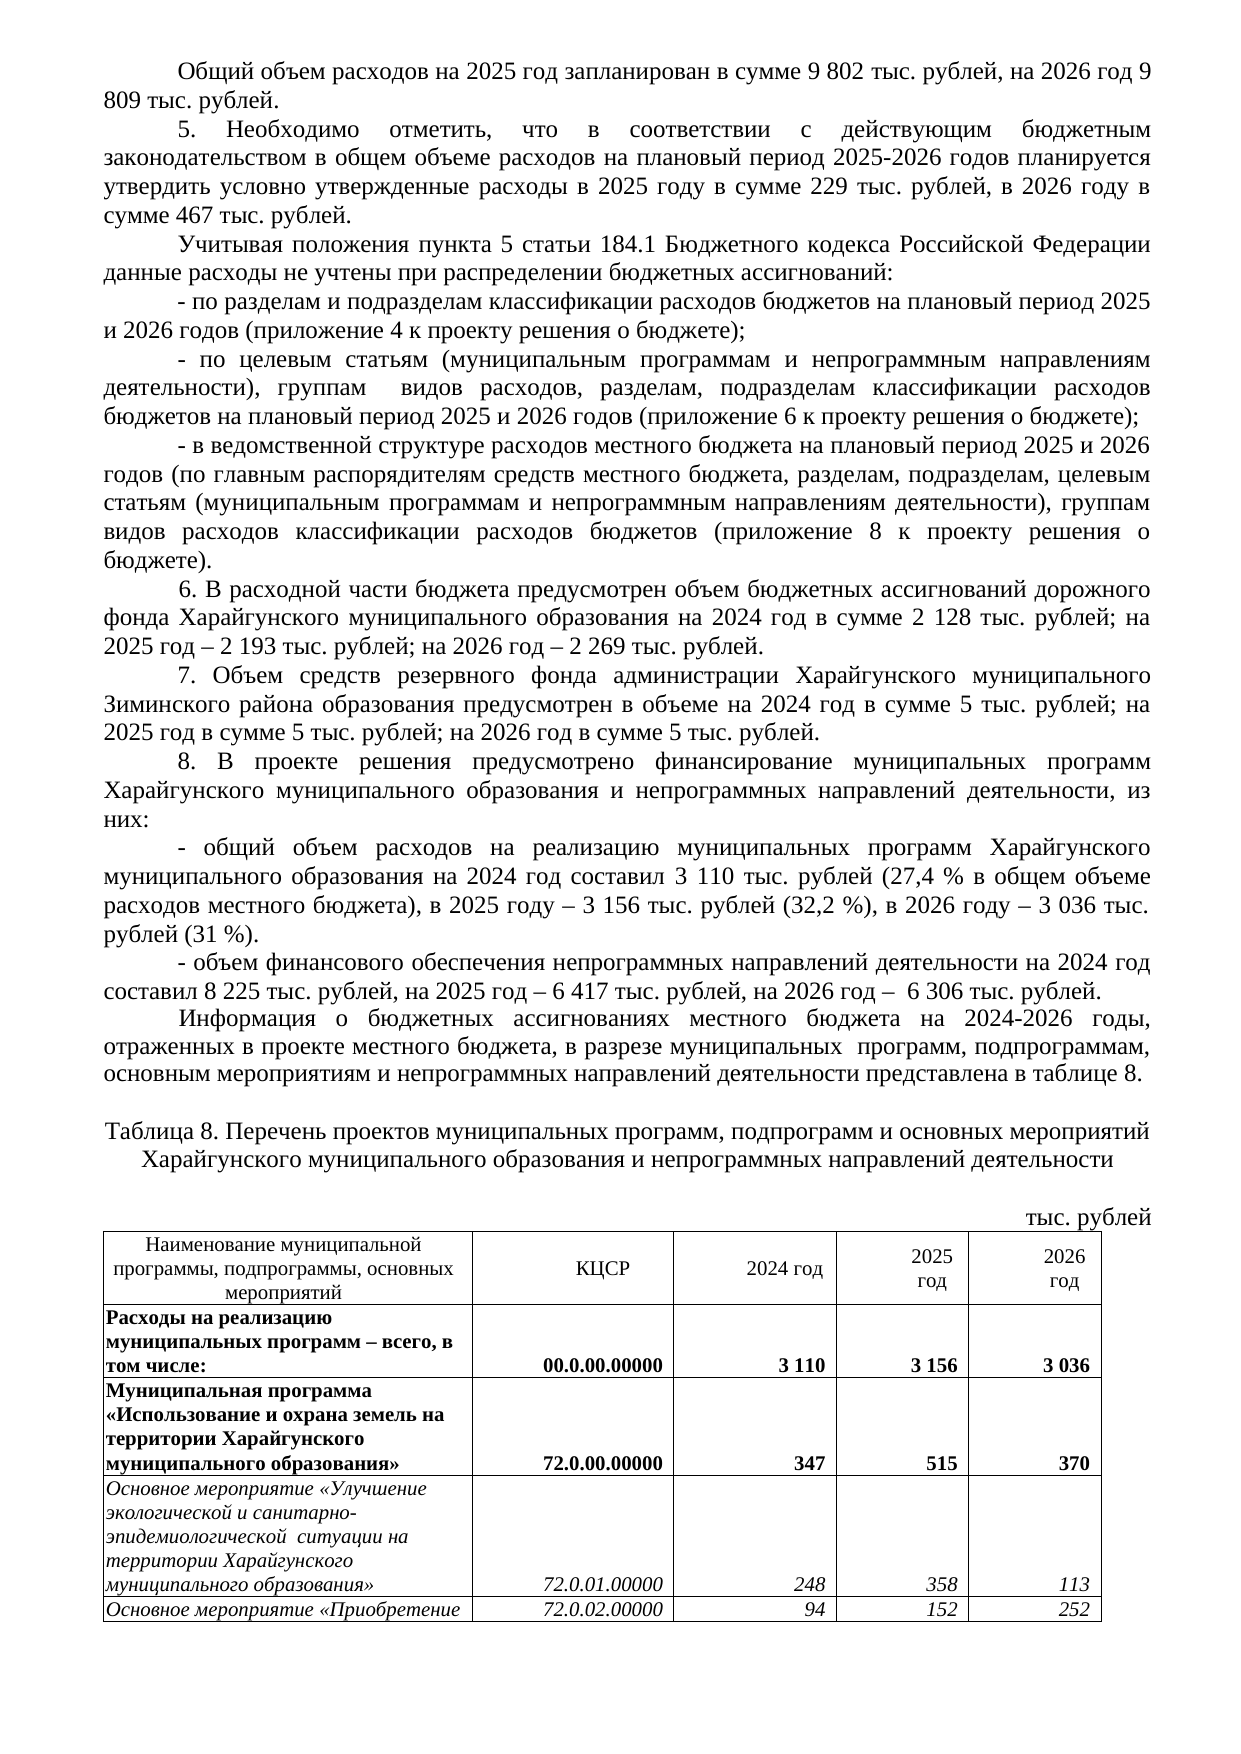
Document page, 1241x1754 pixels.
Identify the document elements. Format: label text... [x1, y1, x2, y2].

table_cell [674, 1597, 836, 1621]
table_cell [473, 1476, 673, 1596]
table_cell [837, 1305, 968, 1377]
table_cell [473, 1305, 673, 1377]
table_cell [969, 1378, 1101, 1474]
text 6. В расходной части бюджета предусмотрен объем бюджетных ассигнований дорожного фонда Харайгунского муниципального образования на 2024 год в сумме 2 128 тыс. рублей; на 2025 год – 2 193 тыс. рублей; на 2026 год – 2 269 тыс. рублей. [103, 574, 1152, 660]
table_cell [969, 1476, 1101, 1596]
text Учитывая положения пункта 5 статьи 184.1 Бюджетного кодекса Российской Федерации данные расходы не учтены при распределении бюджетных ассигнований: [103, 229, 1152, 286]
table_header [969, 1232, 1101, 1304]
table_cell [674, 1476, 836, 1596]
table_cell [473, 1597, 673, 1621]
text - в ведомственной структуре расходов местного бюджета на плановый период 2025 и 2026 годов (по главным распорядителям средств местного бюджета, разделам, подразделам, целевым статьям (муниципальным программам и непрограммным направлениям деятельности), группам видов расходов классификации расходов бюджетов (приложение 8 к проекту решения о бюджете). [103, 430, 1152, 574]
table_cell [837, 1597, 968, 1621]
text 7. Объем средств резервного фонда администрации Харайгунского муниципального Зиминского района образования предусмотрен в объеме на 2024 год в сумме 5 тыс. рублей; на 2025 год в сумме 5 тыс. рублей; на 2026 год в сумме 5 тыс. рублей. [103, 660, 1152, 746]
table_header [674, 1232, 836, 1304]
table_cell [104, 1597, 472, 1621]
text 8. В проекте решения предусмотрено финансирование муниципальных программ Харайгунского муниципального образования и непрограммных направлений деятельности, из них: [103, 746, 1152, 832]
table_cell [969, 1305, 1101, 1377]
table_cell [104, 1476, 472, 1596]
text Таблица 8. Перечень проектов муниципальных программ, подпрограмм и основных мероприятий Харайгунского муниципального образования и непрограммных направлений деятельности [103, 1116, 1152, 1173]
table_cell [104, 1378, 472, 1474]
text - объем финансового обеспечения непрограммных направлений деятельности на 2024 год составил 8 225 тыс. рублей, на 2025 год – 6 417 тыс. рублей, на 2026 год – 6 306 тыс. рублей. [103, 947, 1152, 1005]
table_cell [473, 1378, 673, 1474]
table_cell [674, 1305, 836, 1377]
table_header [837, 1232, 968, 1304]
text - по разделам и подразделам классификации расходов бюджетов на плановый период 2025 и 2026 годов (приложение 4 к проекту решения о бюджете); [103, 286, 1152, 344]
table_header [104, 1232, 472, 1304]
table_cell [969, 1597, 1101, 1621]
text 5. Необходимо отметить, что в соответствии с действующим бюджетным законодательством в общем объеме расходов на плановый период 2025-2026 годов планируется утвердить условно утвержденные расходы в 2025 году в сумме 229 тыс. рублей, в 2026 году в сумме 467 тыс. рублей. [103, 114, 1152, 229]
text тыс. рублей [103, 1202, 1152, 1231]
text - общий объем расходов на реализацию муниципальных программ Харайгунского муниципального образования на 2024 год составил 3 110 тыс. рублей (27,4 % в общем объеме расходов местного бюджета), в 2025 году – 3 156 тыс. рублей (32,2 %), в 2026 году – 3 036 тыс. рублей (31 %). [103, 832, 1152, 947]
text - по целевым статьям (муниципальным программам и непрограммным направлениям деятельности), группам видов расходов, разделам, подразделам классификации расходов бюджетов на плановый период 2025 и 2026 годов (приложение 6 к проекту решения о бюджете); [103, 344, 1152, 430]
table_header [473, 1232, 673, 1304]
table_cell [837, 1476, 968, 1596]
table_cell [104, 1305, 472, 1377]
text Общий объем расходов на 2025 год запланирован в сумме 9 802 тыс. рублей, на 2026 год 9 809 тыс. рублей. [103, 56, 1152, 114]
text Информация о бюджетных ассигнованиях местного бюджета на 2024-2026 годы, отраженных в проекте местного бюджета, в разрезе муниципальных программ, подпрограммам, основным мероприятиям и непрограммных направлений деятельности представлена в таблице 8. [103, 1005, 1152, 1087]
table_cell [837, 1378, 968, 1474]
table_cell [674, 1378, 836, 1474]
